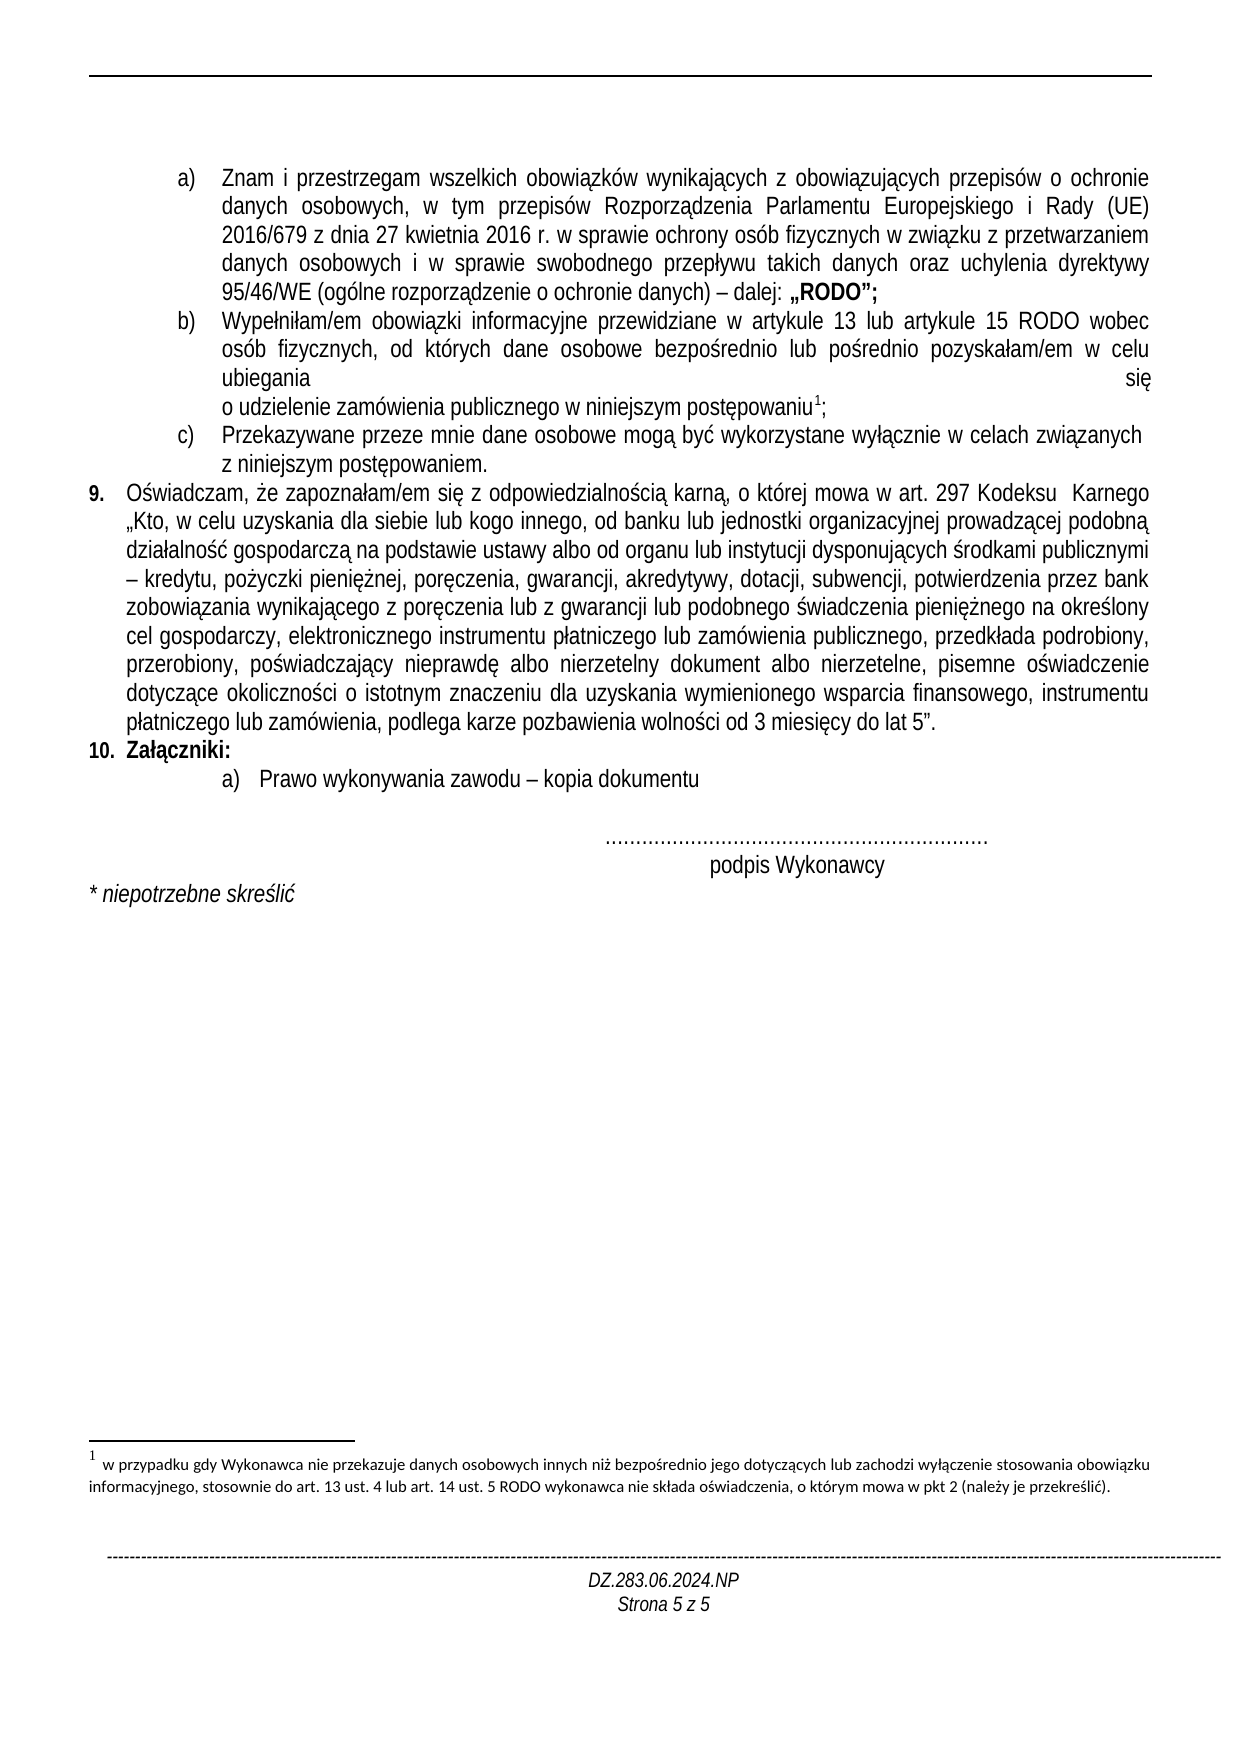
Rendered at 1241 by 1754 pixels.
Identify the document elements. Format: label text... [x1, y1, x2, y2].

list Wypełniłam/em obowiązki informacyjne przewidziane w artykule 13 lub artykule 15 RODO wobec osób fizycznych, od których dane osobowe bezpośrednio lub pośrednio pozyskałam/em w celu ubiegania się o udzielenie zamówienia publicznego w niniejszym postępowaniu; [177, 306, 1152, 420]
list Przekazywane przeze mnie dane osobowe mogą być wykorzystane wyłącznie w celach związanych z niniejszym postępowaniem. [177, 420, 1152, 478]
list Załączniki: [89, 735, 1152, 764]
list Oświadczam, że zapoznałam/em się z odpowiedzialnością karną, o której mowa w art. 297 Kodeksu Karnego „Kto, w celu uzyskania dla siebie lub kogo innego, od banku lub jednostki organizacyjnej prowadzącej podobną działalność gospodarczą na podstawie ustawy albo od organu lub instytucji dysponujących środkami publicznymi – kredytu, pożyczki pieniężnej, poręczenia, gwarancji, akredytywy, dotacji, subwencji, potwierdzenia przez bank zobowiązania wynikającego z poręczenia lub z gwarancji lub podobnego świadczenia pieniężnego na określony cel gospodarczy, elektronicznego instrumentu płatniczego lub zamówienia publicznego, przedkłada podrobiony, przerobiony, poświadczający nieprawdę albo nierzetelny dokument albo nierzetelne, pisemne oświadczenie dotyczące okoliczności o istotnym znaczeniu dla uzyskania wymienionego wsparcia finansowego, instrumentu płatniczego lub zamówienia, podlega karze pozbawienia wolności od 3 miesięcy do lat 5”. [89, 478, 1152, 735]
text * niepotrzebne skreślić [89, 879, 1152, 907]
text ............................................................... [443, 821, 1152, 850]
list Znam i przestrzegam wszelkich obowiązków wynikających z obowiązujących przepisów o ochronie danych osobowych, w tym przepisów Rozporządzenia Parlamentu Europejskiego i Rady (UE) 2016/679 z dnia 27 kwietnia 2016 r. w sprawie ochrony osób fizycznych w związku z przetwarzaniem danych osobowych i w sprawie swobodnego przepływu takich danych oraz uchylenia dyrektywy 95/46/WE (ogólne rozporządzenie o ochronie danych) – dalej: „RODO”; [177, 162, 1152, 306]
list Prawo wykonywania zawodu – kopia dokumentu [222, 764, 1152, 793]
text podpis Wykonawcy [443, 850, 1152, 879]
